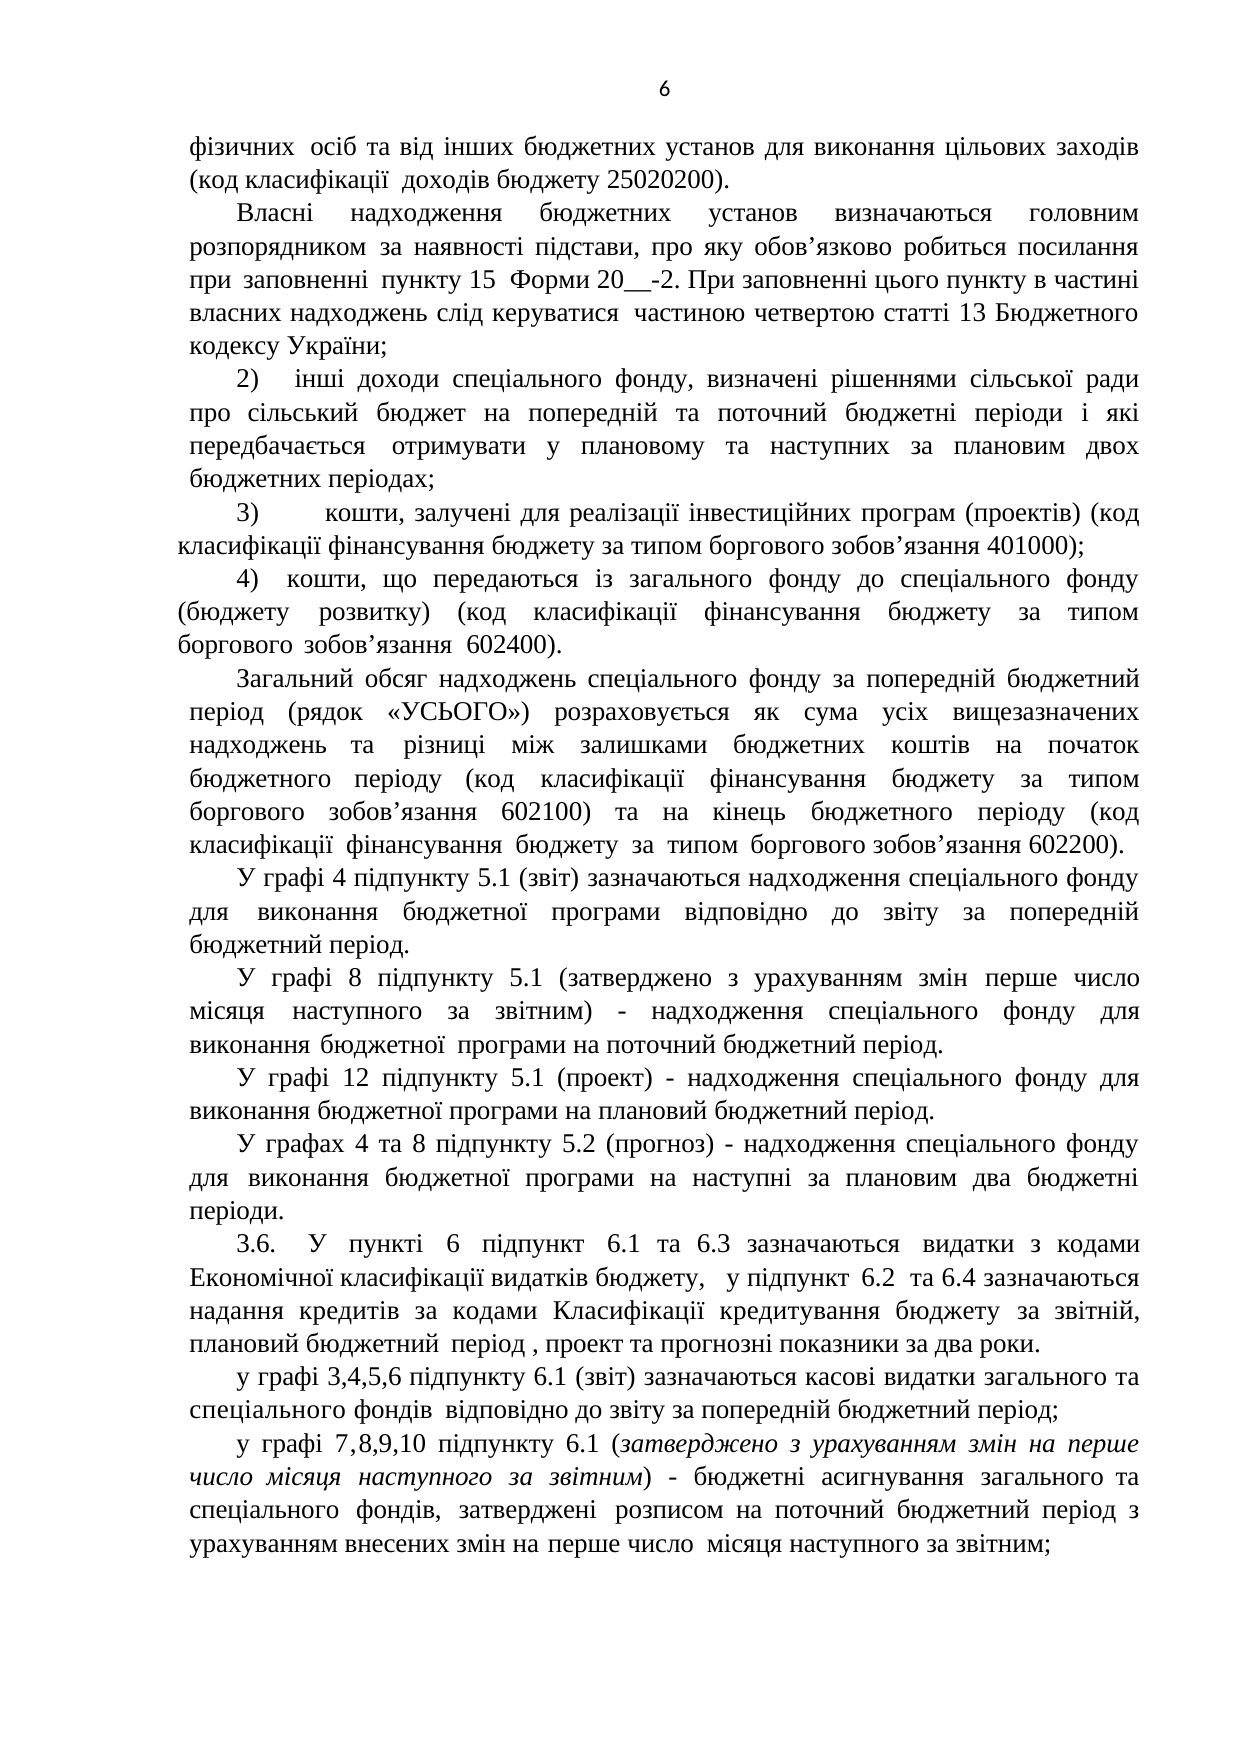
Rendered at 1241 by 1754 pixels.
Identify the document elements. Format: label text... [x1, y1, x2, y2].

list кошти, залучені для реалізації інвестиційних програм (проектів) (код класифікації фінансування бюджету за типом боргового зобов’язання 401000); [177, 496, 1139, 560]
text У графі 12 підпункту 5.1 (проект) - надходження спеціального фонду для виконання бюджетної програми на плановий бюджетний період. [189, 1061, 1140, 1125]
text У графі 8 підпункту 5.1 (затверджено з урахуванням змін перше число місяця наступного за звітним) - надходження спеціального фонду для виконання бюджетної програми на поточний бюджетний період. [189, 961, 1140, 1059]
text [189, 130, 1139, 194]
text У графах 4 та 8 підпункту 5.2 (прогноз) - надходження спеціального фонду для виконання бюджетної програми на наступні за плановим два бюджетні періоди. [189, 1128, 1138, 1225]
list У пункті 6 підпункт 6.1 та 6.3 зазначаються видатки з кодами Економічної класифікації видатків бюджету, у підпункт 6.2 та 6.4 зазначаються надання кредитів за кодами Класифікації кредитування бюджету за звітній, плановий бюджетний період , проект та прогнозні показники за два роки. [189, 1227, 1140, 1358]
text у графі 3,4,5,6 підпункту 6.1 (звіт) зазначаються касові видатки загального та спеціального фондів відповідно до звіту за попередній бюджетний період; [189, 1360, 1139, 1425]
text Власні надходження бюджетних установ визначаються головним розпорядником за наявності підстави, про яку обов’язково робиться посилання при заповненні пункту 15 Форми 20__-2. При заповненні цього пункту в частині власних надходжень слід керуватися частиною четвертою статті 13 Бюджетного кодексу України; [189, 196, 1139, 360]
list кошти, що передаються із загального фонду до спеціального фонду (бюджету розвитку) (код класифікації фінансування бюджету за типом боргового зобов’язання 602400). [177, 562, 1139, 660]
list інші доходи спеціального фонду, визначені рішеннями сільської ради про сільський бюджет на попередній та поточний бюджетні періоди і які передбачається отримувати у плановому та наступних за плановим двох бюджетних періодах; [189, 363, 1140, 493]
text У графі 4 підпункту 5.1 (звіт) зазначаються надходження спеціального фонду для виконання бюджетної програми відповідно до звіту за попередній бюджетний період. [189, 861, 1139, 959]
text у графі 7,8,9,10 підпункту 6.1 (затверджено з урахуванням змін на перше число місяця наступного за звітним) - бюджетні асигнування загального та спеціального фондів, затверджені розписом на поточний бюджетний період з урахуванням внесених змін на перше число місяця наступного за звітним; [189, 1427, 1139, 1558]
text Загальний обсяг надходжень спеціального фонду за попередній бюджетний період (рядок «УСЬОГО») розраховується як сума усіх вищезазначених надходжень та різниці між залишками бюджетних коштів на початок бюджетного періоду (код класифікації фінансування бюджету за типом боргового зобов’язання 602100) та на кінець бюджетного періоду (код класифікації фінансування бюджету за типом боргового зобов’язання 602200). [189, 662, 1140, 859]
